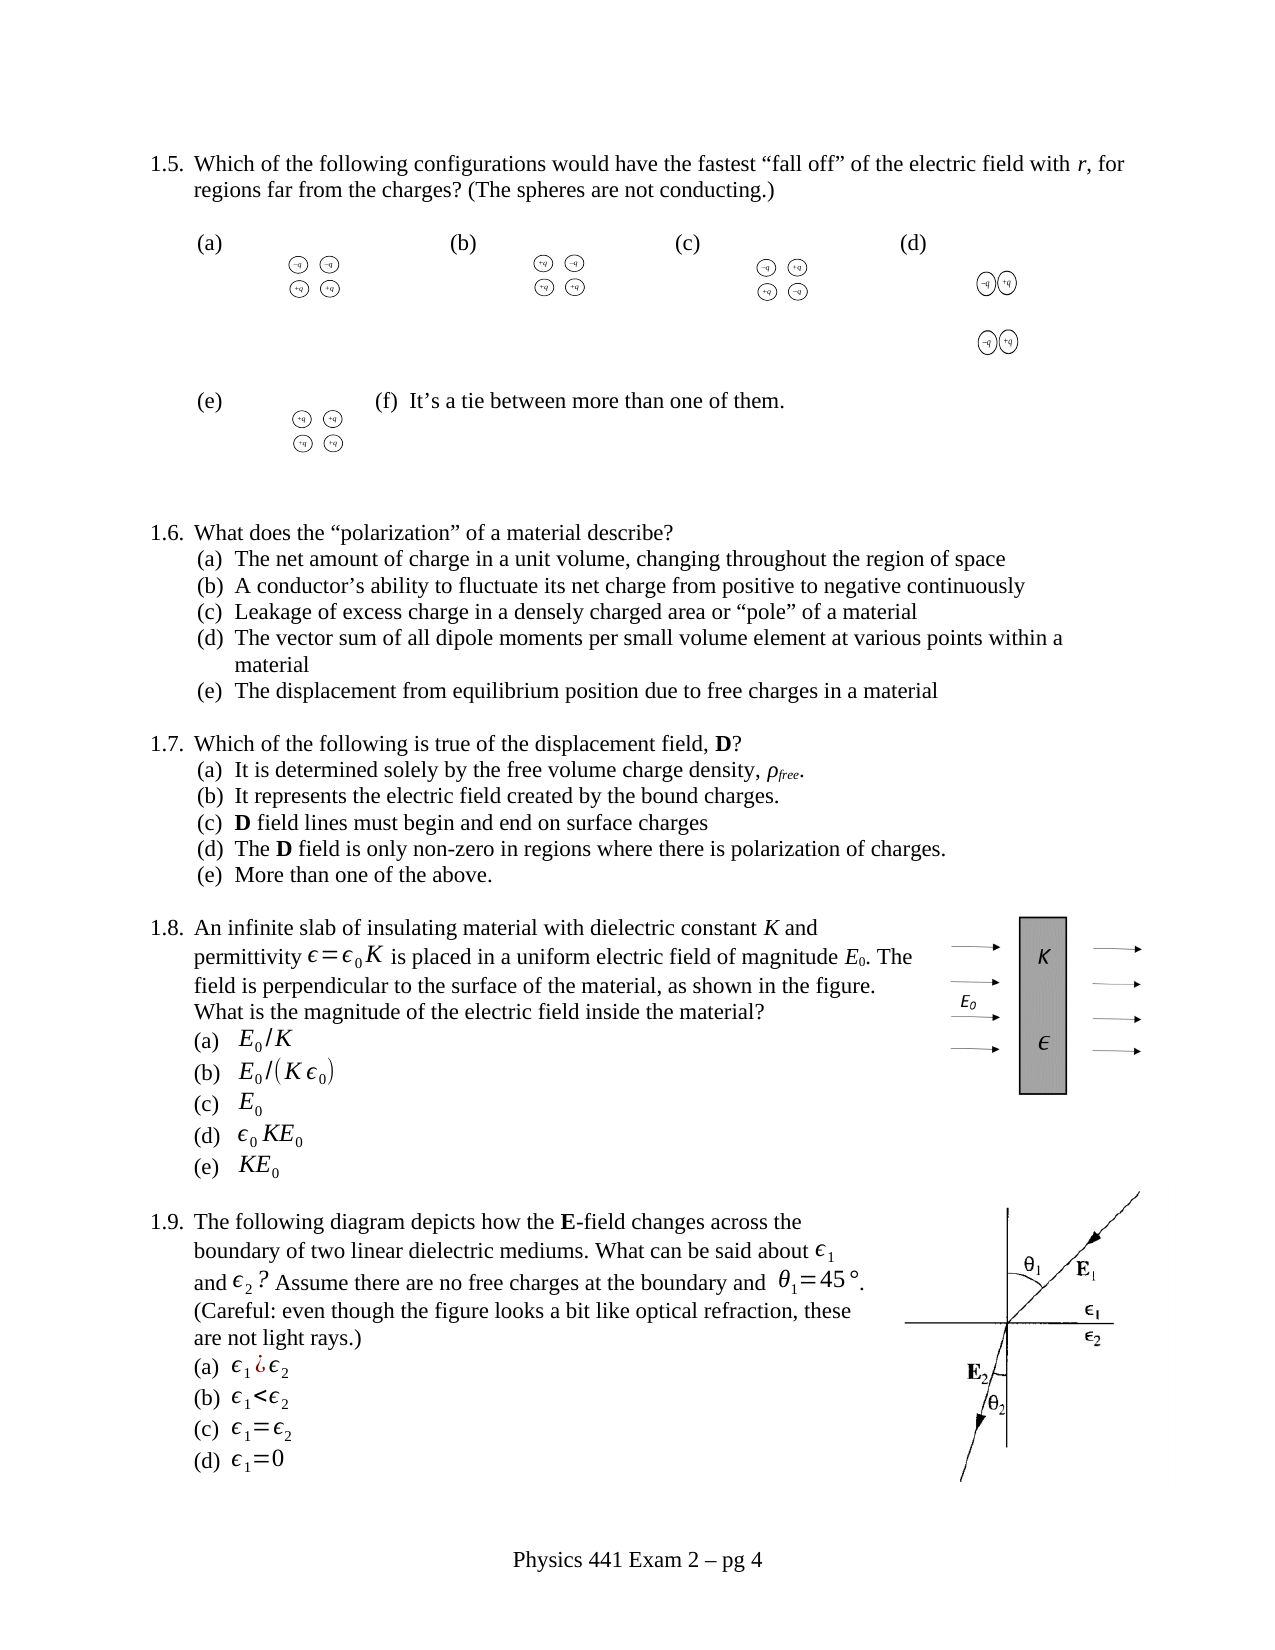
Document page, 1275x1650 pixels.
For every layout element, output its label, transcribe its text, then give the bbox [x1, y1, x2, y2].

list (a) (b) (c) (d) [197, 229, 1125, 255]
list Which of the following is true of the displacement field, D? [150, 730, 1125, 756]
picture [950, 912, 1146, 1099]
list D field lines must begin and end on surface charges [197, 809, 1125, 835]
list (e) (f) It’s a tie between more than one of them. [197, 387, 1125, 413]
list The D field is only non-zero in regions where there is polarization of charges. [197, 835, 1125, 862]
list More than one of the above. [197, 862, 1125, 888]
list The following diagram depicts how the E-field changes across the boundary of two linear dielectric mediums. What can be said about and Assume there are no free charges at the boundary and . (Careful: even though the figure looks a bit like optical refraction, these are not light rays.) [150, 1208, 892, 1350]
list Which of the following configurations would have the fastest “fall off” of the electric field with r, for regions far from the charges? (The spheres are not conducting.) [150, 150, 1125, 203]
list Leakage of excess charge in a densely charged area or “pole” of a material [197, 598, 1125, 624]
list What does the “polarization” of a material describe? [150, 519, 1125, 545]
list It represents the electric field created by the bound charges. [197, 782, 1125, 809]
list The vector sum of all dipole moments per small volume element at various points within a material [197, 624, 1125, 677]
list It is determined solely by the free volume charge density, ρfree. [197, 756, 1125, 782]
list The net amount of charge in a unit volume, changing throughout the region of space [197, 545, 1125, 572]
picture [892, 1183, 1183, 1491]
list An infinite slab of insulating material with dielectric constant K and permittivity is placed in a uniform electric field of magnitude E0. The field is perpendicular to the surface of the material, as shown in the figure. What is the magnitude of the electric field inside the material? [150, 914, 950, 1025]
list A conductor’s ability to fluctuate its net charge from positive to negative continuously [197, 572, 1125, 598]
list The displacement from equilibrium position due to free charges in a material [197, 677, 1125, 703]
